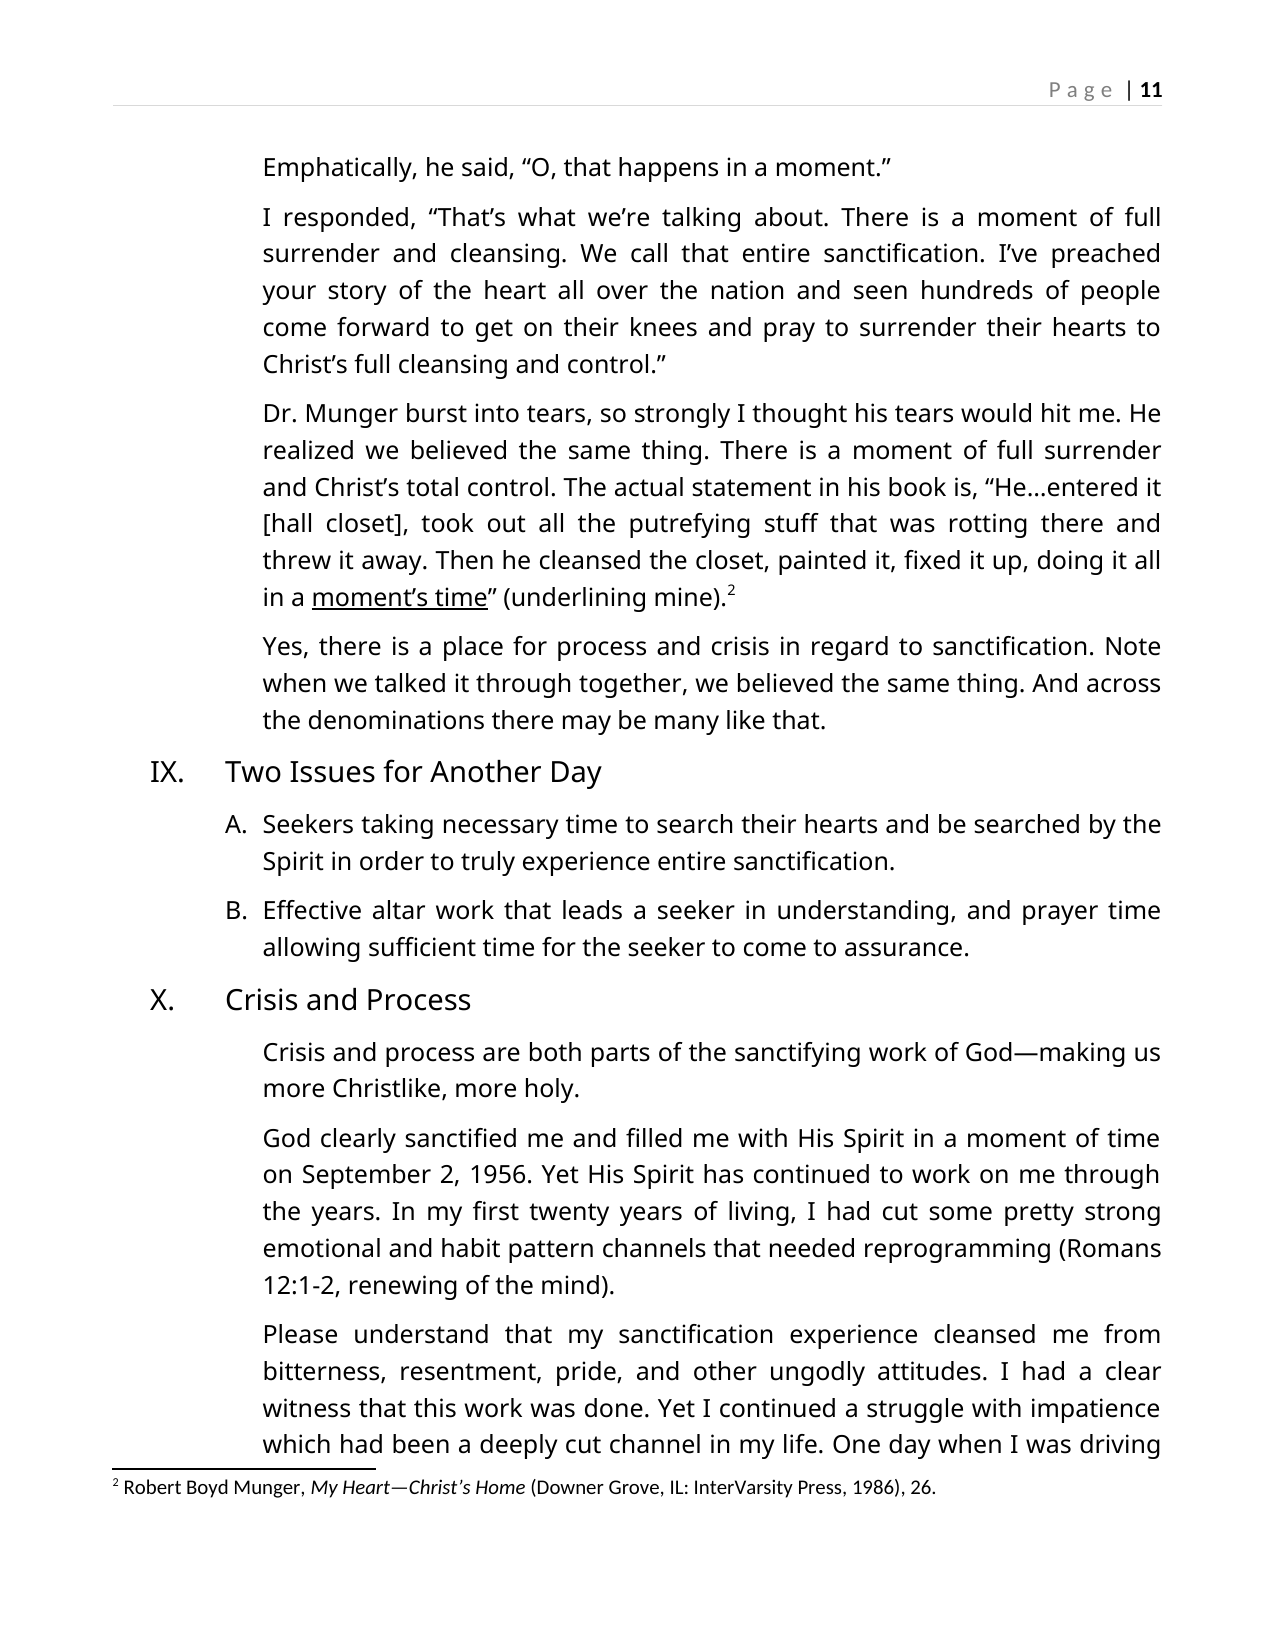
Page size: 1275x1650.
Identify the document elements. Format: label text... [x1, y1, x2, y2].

list Effective altar work that leads a seeker in understanding, and prayer time allowing sufficient time for the seeker to come to assurance. [225, 893, 1162, 964]
list Yes, there is a place for process and crisis in regard to sanctification. Note when we talked it through together, we believed the same thing. And across the denominations there may be many like that. [262, 629, 1162, 736]
list Two Issues for Another Day [150, 752, 1162, 791]
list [262, 1317, 1162, 1461]
list Seekers taking necessary time to search their hearts and be searched by the Spirit in order to truly experience entire sanctification. [225, 807, 1162, 878]
list Crisis and Process [150, 979, 1162, 1019]
list God clearly sanctified me and filled me with His Spirit in a moment of time on September 2, 1956. Yet His Spirit has continued to work on me through the years. In my first twenty years of living, I had cut some pretty strong emotional and habit pattern channels that needed reprogramming (Romans 12:1-2, renewing of the mind). [262, 1120, 1162, 1301]
list Dr. Munger burst into tears, so strongly I thought his tears would hit me. He realized we believed the same thing. There is a moment of full surrender and Christ’s total control. The actual statement in his book is, “He…entered it [hall closet], took out all the putrefying stuff that was rotting there and threw it away. Then he cleansed the closet, painted it, fixed it up, doing it all in a moment’s time” (underlining mine). [262, 396, 1162, 613]
list Crisis and process are both parts of the sanctifying work of God—making us more Christlike, more holy. [262, 1034, 1162, 1105]
list I responded, “That’s what we’re talking about. There is a moment of full surrender and cleansing. We call that entire sanctification. I’ve preached your story of the heart all over the nation and seen hundreds of people come forward to get on their knees and pray to surrender their hearts to Christ’s full cleansing and control.” [262, 199, 1162, 380]
list Emphatically, he said, “O, that happens in a moment.” [262, 150, 1162, 184]
